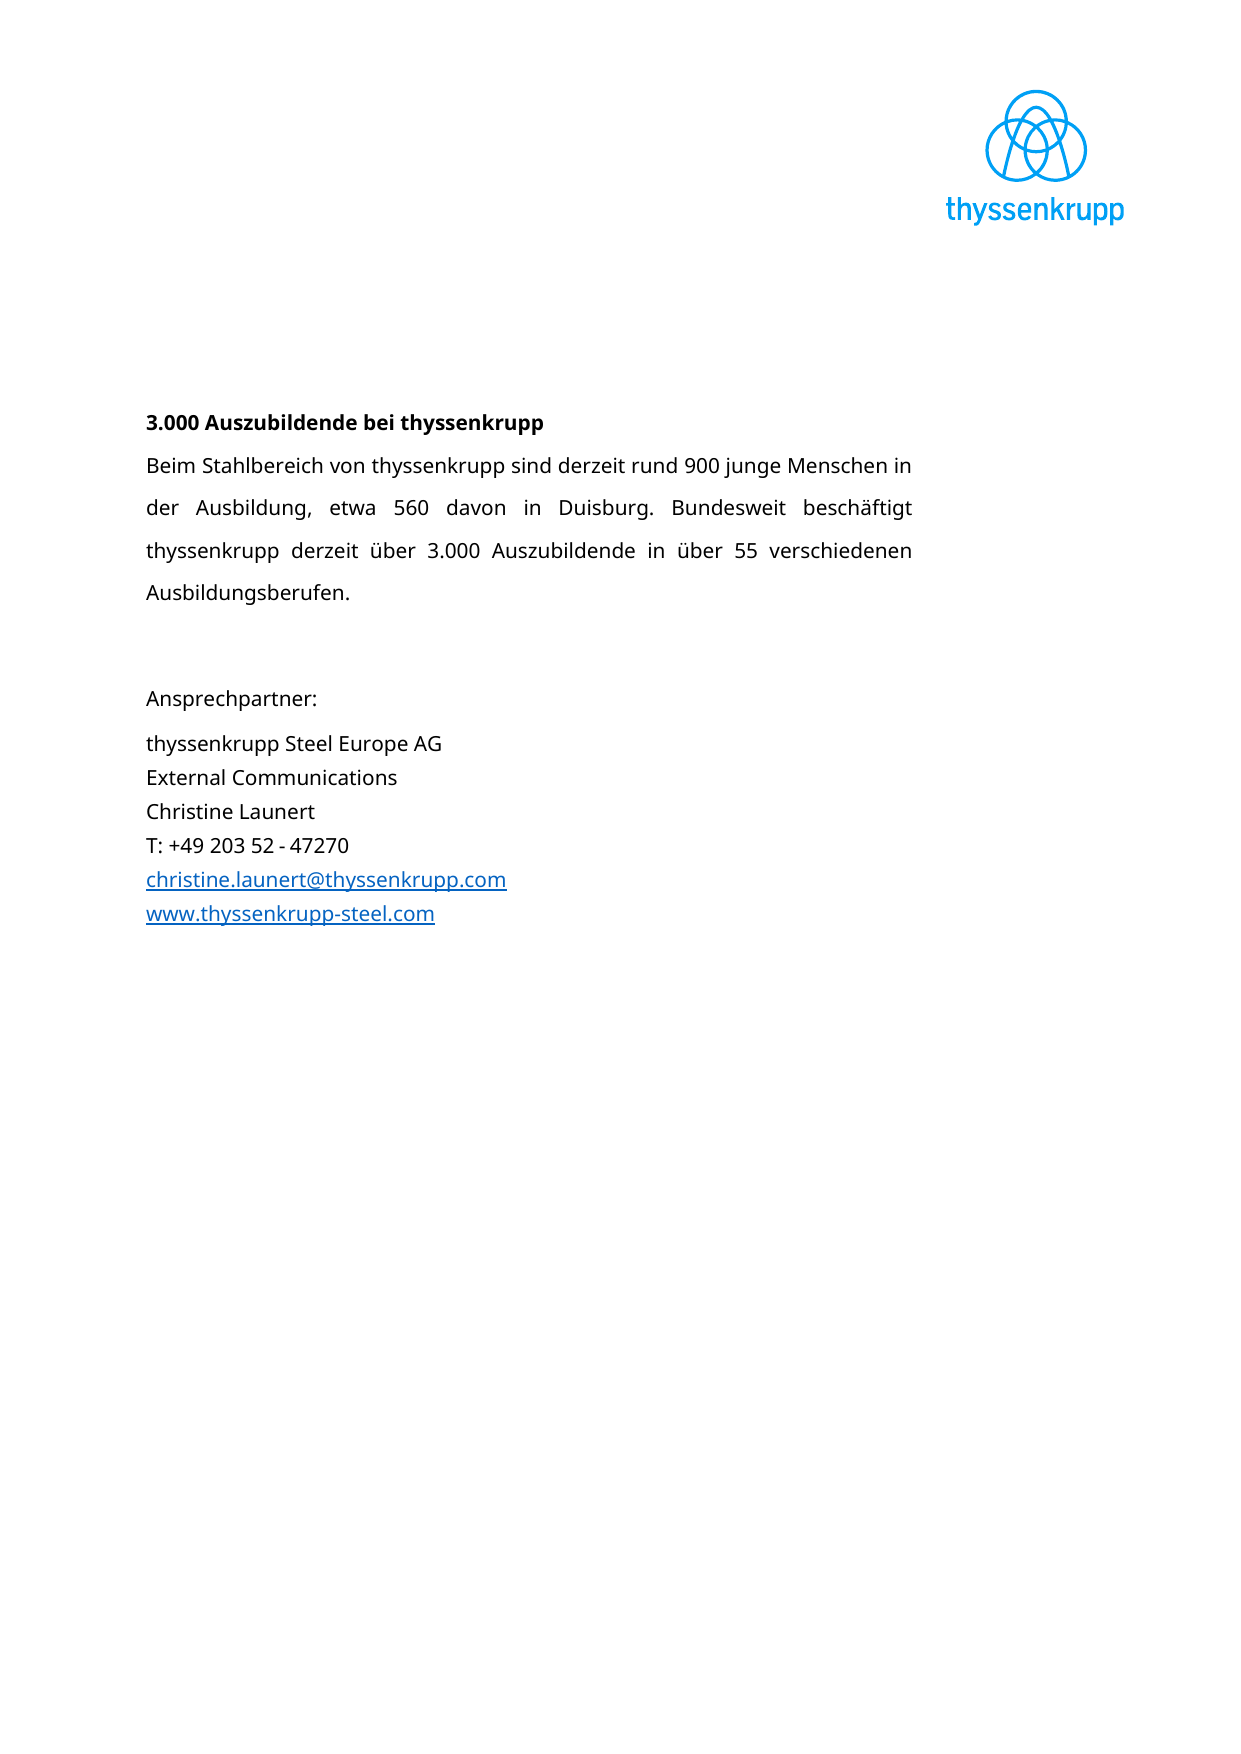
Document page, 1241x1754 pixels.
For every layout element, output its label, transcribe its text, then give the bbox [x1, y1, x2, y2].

text Ansprechpartner: [146, 684, 913, 713]
text Christine Launert [146, 797, 913, 826]
text www.thyssenkrupp-steel.com [146, 899, 913, 928]
text Beim Stahlbereich von thyssenkrupp sind derzeit rund 900 junge Menschen in der Ausbildung, etwa 560 davon in Duisburg. Bundesweit beschäftigt thyssenkrupp derzeit über 3.000 Auszubildende in über 55 verschiedenen Ausbildungsberufen. [146, 451, 913, 607]
text T: +49 203 52 - 47270 [146, 831, 913, 860]
text 3.000 Auszubildende bei thyssenkrupp [146, 408, 913, 437]
text External Communications [146, 763, 913, 792]
text thyssenkrupp Steel Europe AG [146, 729, 913, 757]
text christine.launert@thyssenkrupp.com [146, 865, 913, 894]
